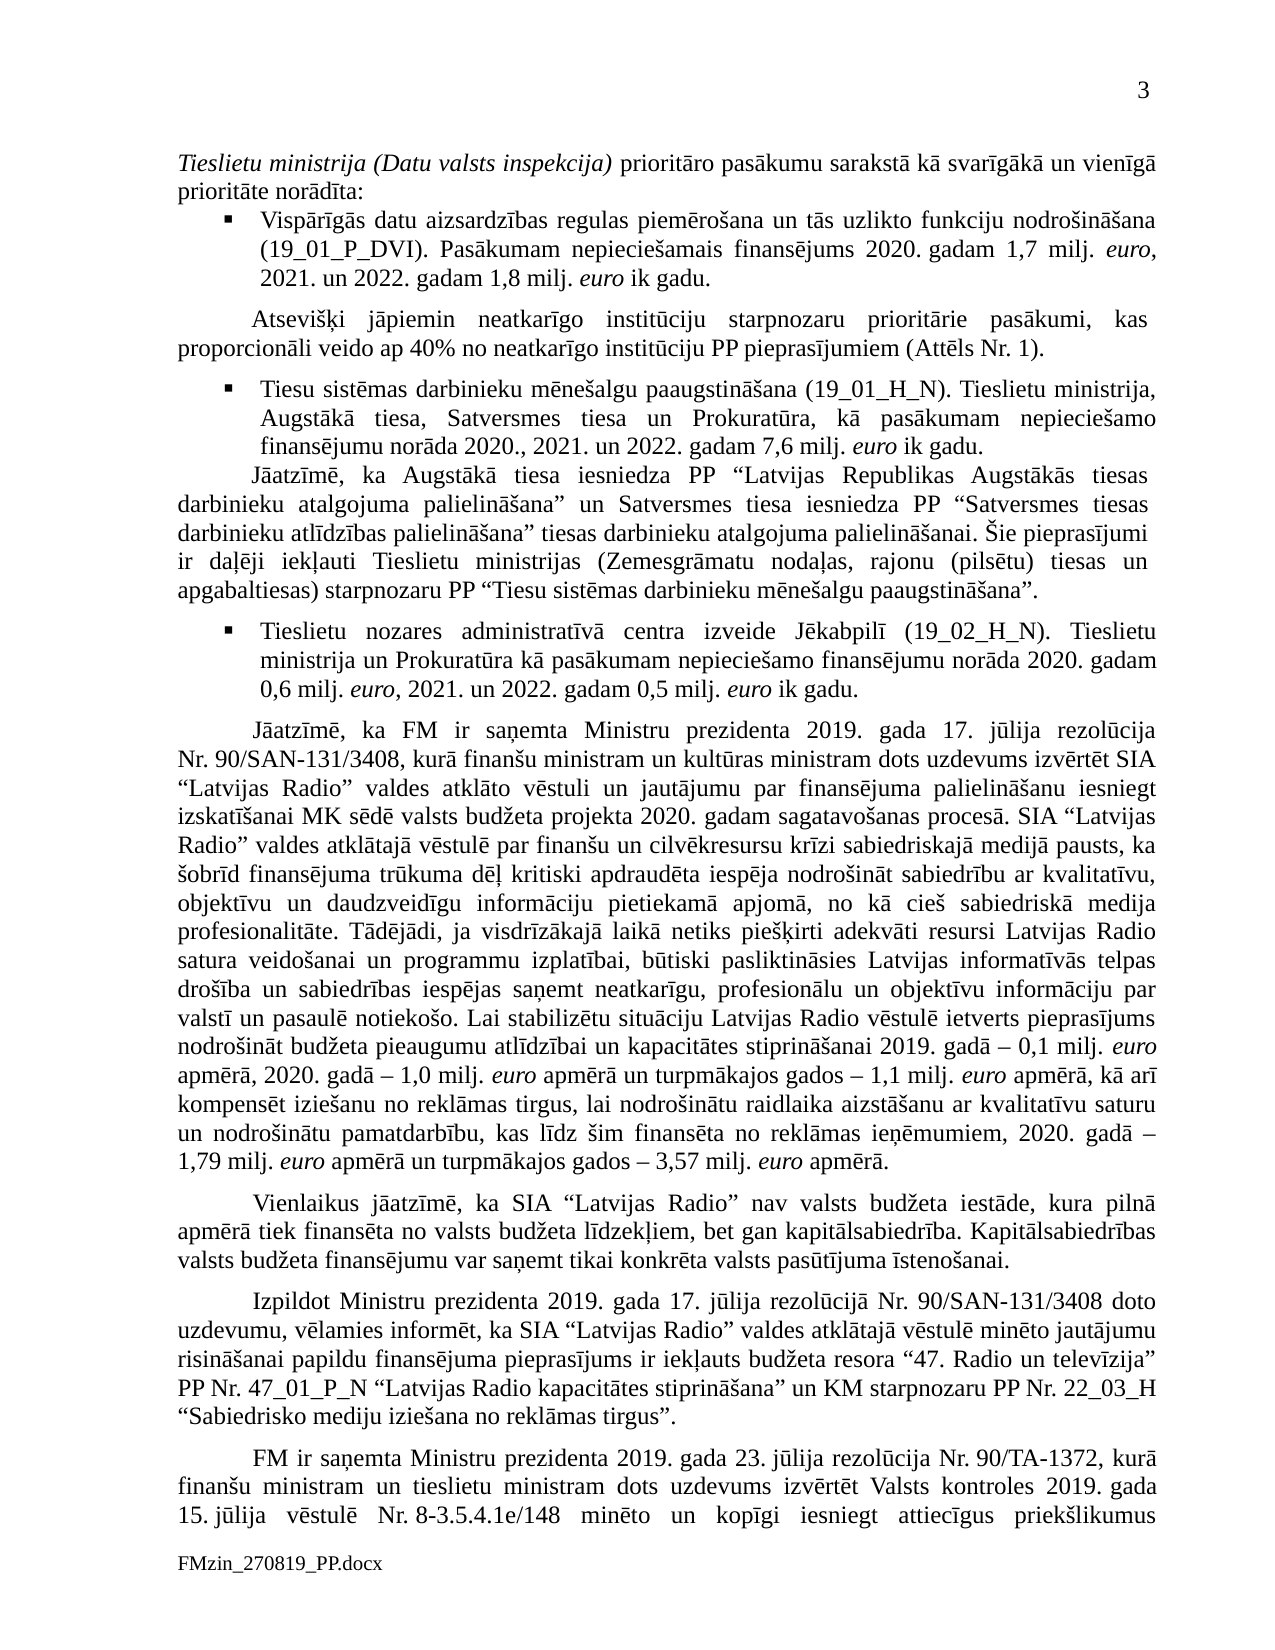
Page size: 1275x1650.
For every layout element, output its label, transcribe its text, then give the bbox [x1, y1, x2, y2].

list Vispārīgās datu aizsardzības regulas piemērošana un tās uzlikto funkciju nodrošināšana (19_01_P_DVI). Pasākumam nepieciešamais finansējums 2020. gadam 1,7 milj. euro, 2021. un 2022. gadam 1,8 milj. euro ik gadu. [222, 205, 1157, 291]
text Atsevišķi jāpiemin neatkarīgo institūciju starpnozaru prioritārie pasākumi, kas proporcionāli veido ap 40% no neatkarīgo institūciju PP pieprasījumiem (Attēls Nr. 1). [177, 304, 1149, 361]
text Jāatzīmē, ka FM ir saņemta Ministru prezidenta 2019. gada 17. jūlija rezolūcija Nr. 90/SAN-131/3408, kurā finanšu ministram un kultūras ministram dots uzdevums izvērtēt SIA “Latvijas Radio” valdes atklāto vēstuli un jautājumu par finansējuma palielināšanu iesniegt izskatīšanai MK sēdē valsts budžeta projekta 2020. gadam sagatavošanas procesā. SIA “Latvijas Radio” valdes atklātajā vēstulē par finanšu un cilvēkresursu krīzi sabiedriskajā medijā pausts, ka šobrīd finansējuma trūkuma dēļ kritiski apdraudēta iespēja nodrošināt sabiedrību ar kvalitatīvu, objektīvu un daudzveidīgu informāciju pietiekamā apjomā, no kā cieš sabiedriskā medija profesionalitāte. Tādējādi, ja visdrīzākajā laikā netiks piešķirti adekvāti resursi Latvijas Radio satura veidošanai un programmu izplatībai, būtiski pasliktināsies Latvijas informatīvās telpas drošība un sabiedrības iespējas saņemt neatkarīgu, profesionālu un objektīvu informāciju par valstī un pasaulē notiekošo. Lai stabilizētu situāciju Latvijas Radio vēstulē ietverts pieprasījums nodrošināt budžeta pieaugumu atlīdzībai un kapacitātes stiprināšanai 2019. gadā – 0,1 milj. euro apmērā, 2020. gadā – 1,0 milj. euro apmērā un turpmākajos gados – 1,1 milj. euro apmērā, kā arī kompensēt iziešanu no reklāmas tirgus, lai nodrošinātu raidlaika aizstāšanu ar kvalitatīvu saturu un nodrošinātu pamatdarbību, kas līdz šim finansēta no reklāmas ieņēmumiem, 2020. gadā – 1,79 milj. euro apmērā un turpmākajos gados – 3,57 milj. euro apmērā. [177, 715, 1157, 1175]
text Tieslietu ministrija (Datu valsts inspekcija) prioritāro pasākumu sarakstā kā svarīgākā un vienīgā prioritāte norādīta: [177, 148, 1157, 205]
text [177, 1443, 1157, 1529]
list Tieslietu nozares administratīvā centra izveide Jēkabpilī (19_02_H_N). Tieslietu ministrija un Prokuratūra kā pasākumam nepieciešamo finansējumu norāda 2020. gadam 0,6 milj. euro, 2021. un 2022. gadam 0,5 milj. euro ik gadu. [223, 616, 1157, 703]
text Izpildot Ministru prezidenta 2019. gada 17. jūlija rezolūcijā Nr. 90/SAN-131/3408 doto uzdevumu, vēlamies informēt, ka SIA “Latvijas Radio” valdes atklātajā vēstulē minēto jautājumu risināšanai papildu finansējuma pieprasījums ir iekļauts budžeta resora “47. Radio un televīzija” PP Nr. 47_01_P_N “Latvijas Radio kapacitātes stiprināšana” un KM starpnozaru PP Nr. 22_03_H “Sabiedrisko mediju iziešana no reklāmas tirgus”. [177, 1286, 1157, 1430]
text Vienlaikus jāatzīmē, ka SIA “Latvijas Radio” nav valsts budžeta iestāde, kura pilnā apmērā tiek finansēta no valsts budžeta līdzekļiem, bet gan kapitālsabiedrība. Kapitālsabiedrības valsts budžeta finansējumu var saņemt tikai konkrēta valsts pasūtījuma īstenošanai. [177, 1188, 1157, 1274]
text Jāatzīmē, ka Augstākā tiesa iesniedza PP “Latvijas Republikas Augstākās tiesas darbinieku atalgojuma palielināšana” un Satversmes tiesa iesniedza PP “Satversmes tiesas darbinieku atlīdzības palielināšana” tiesas darbinieku atalgojuma palielināšanai. Šie pieprasījumi ir daļēji iekļauti Tieslietu ministrijas (Zemesgrāmatu nodaļas, rajonu (pilsētu) tiesas un apgabaltiesas) starpnozaru PP “Tiesu sistēmas darbinieku mēnešalgu paaugstināšana”. [177, 460, 1149, 604]
list Tiesu sistēmas darbinieku mēnešalgu paaugstināšana (19_01_H_N). Tieslietu ministrija, Augstākā tiesa, Satversmes tiesa un Prokuratūra, kā pasākumam nepieciešamo finansējumu norāda 2020., 2021. un 2022. gadam 7,6 milj. euro ik gadu. [223, 374, 1157, 460]
